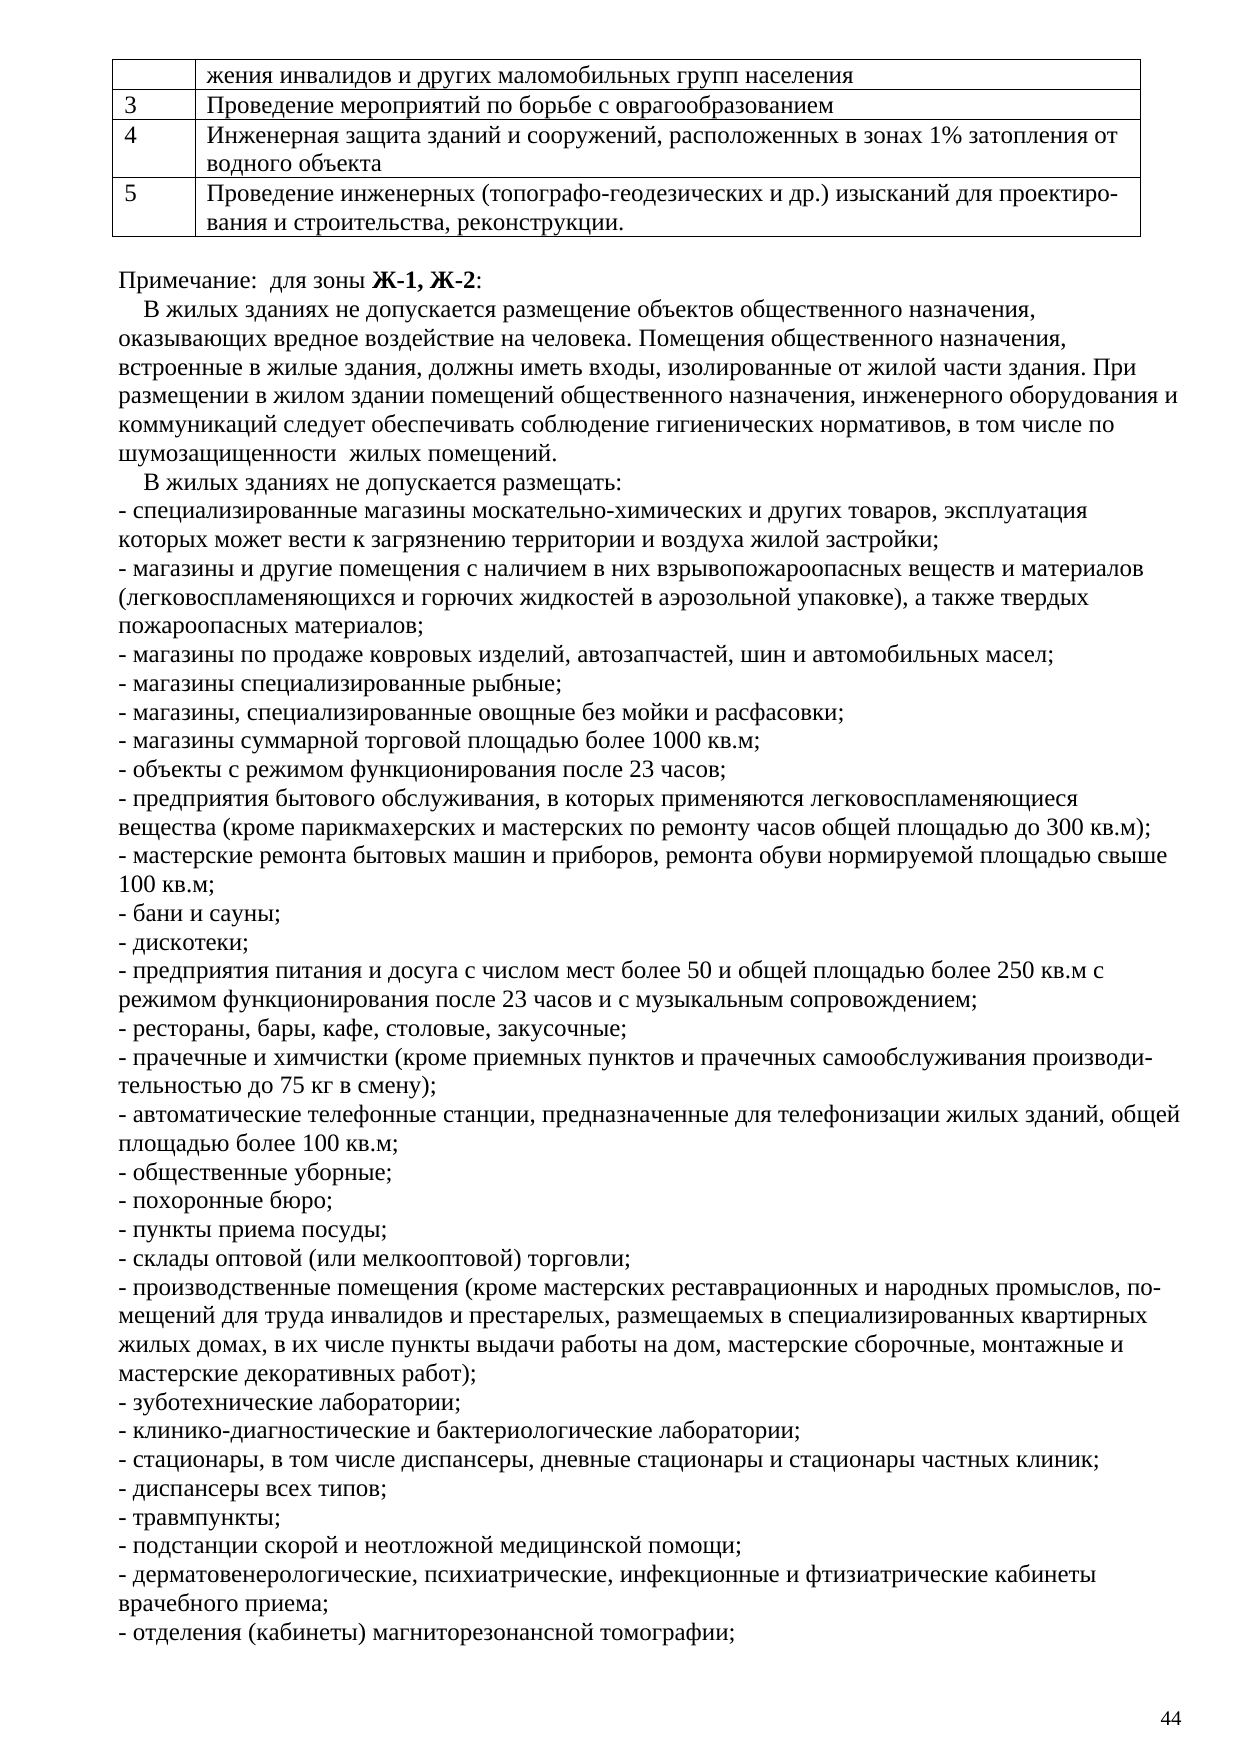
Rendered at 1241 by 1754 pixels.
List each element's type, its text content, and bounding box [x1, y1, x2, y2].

text - специализированные магазины москательно-химических и других товаров, эксплуатация которых может вести к загрязнению территории и воздуха жилой застройки; [118, 496, 1181, 553]
text - стационары, в том числе диспансеры, дневные стационары и стационары частных клиник; [118, 1444, 1181, 1473]
text - магазины по продаже ковровых изделий, автозапчастей, шин и автомобильных масел; [118, 639, 1181, 668]
text - подстанции скорой и неотложной медицинской помощи; [118, 1531, 1181, 1559]
table_cell 5 [113, 178, 195, 236]
text - прачечные и химчистки (кроме приемных пунктов и прачечных самообслуживания производи- тельностью до в смену); [118, 1042, 1181, 1099]
text Примечание: для зоны Ж-1, Ж-2: [118, 266, 1181, 294]
table_cell Проведение инженерных (топографо-геодезических и др.) изысканий для проектиро- вания и строительства, реконструкции. [196, 178, 1140, 236]
text - дерматовенерологические, психиатрические, инфекционные и фтизиатрические кабинеты врачебного приема; [118, 1559, 1181, 1617]
text - диспансеры всех типов; [118, 1473, 1181, 1502]
text - общественные уборные; [118, 1157, 1181, 1186]
text - магазины и другие помещения с наличием в них взрывопожароопасных веществ и материалов (легковоспламеняющихся и горючих жидкостей в аэрозольной упаковке), а также твердых пожароопасных материалов; [118, 553, 1181, 639]
table_cell 2 [113, 60, 195, 89]
text - производственные помещения (кроме мастерских реставрационных и народных промыслов, по- мещений для труда инвалидов и престарелых, размещаемых в специализированных квартирных жилых домах, в их числе пункты выдачи работы на дом, мастерские сборочные, монтажные и мастерские декоративных работ); [118, 1272, 1181, 1387]
text В жилых зданиях не допускается размещение объектов общественного назначения, оказывающих вредное воздействие на человека. Помещения общественного назначения, встроенные в жилые здания, должны иметь входы, изолированные от жилой части здания. При размещении в жилом здании помещений общественного назначения, инженерного оборудования и коммуникаций следует обеспечивать соблюдение гигиенических нормативов, в том числе по шумозащищенности жилых помещений. [118, 294, 1181, 467]
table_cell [196, 60, 1140, 89]
text - склады оптовой (или мелкооптовой) торговли; [118, 1243, 1181, 1272]
text - магазины, специализированные овощные без мойки и расфасовки; [118, 697, 1181, 726]
text - автоматические телефонные станции, предназначенные для телефонизации жилых зданий, общей площадью более 100 кв.м; [118, 1099, 1181, 1157]
text - клинико-диагностические и бактериологические лаборатории; [118, 1416, 1181, 1444]
text - дискотеки; [118, 927, 1181, 956]
text - травмпункты; [118, 1502, 1181, 1531]
text - объекты с режимом функционирования после 23 часов; [118, 754, 1181, 783]
text - магазины специализированные рыбные; [118, 668, 1181, 697]
text - зуботехнические лаборатории; [118, 1387, 1181, 1416]
text - бани и сауны; [118, 898, 1181, 927]
text - рестораны, бары, кафе, столовые, закусочные; [118, 1013, 1181, 1042]
table_cell 4 [113, 120, 195, 177]
text - предприятия бытового обслуживания, в которых применяются легковоспламеняющиеся вещества (кроме парикмахерских и мастерских по ремонту часов общей площадью до 300 кв.м); [118, 783, 1181, 841]
text - похоронные бюро; [118, 1186, 1181, 1214]
table_cell 3 [113, 90, 195, 119]
text - пункты приема посуды; [118, 1214, 1181, 1243]
text - отделения (кабинеты) магниторезонансной томографии; [118, 1617, 1181, 1646]
table_cell Проведение мероприятий по борьбе с оврагообразованием [196, 90, 1140, 119]
text - магазины суммарной торговой площадью более 1000 кв.м; [118, 726, 1181, 754]
text В жилых зданиях не допускается размещать: [118, 467, 1181, 496]
text - предприятия питания и досуга с числом мест более 50 и общей площадью более 250 кв.м с режимом функционирования после 23 часов и с музыкальным сопровождением; [118, 956, 1181, 1013]
text - мастерские ремонта бытовых машин и приборов, ремонта обуви нормируемой площадью свыше 100 кв.м; [118, 841, 1181, 898]
table_cell Инженерная защита зданий и сооружений, расположенных в зонах 1% затопления от водного объекта [196, 120, 1140, 177]
